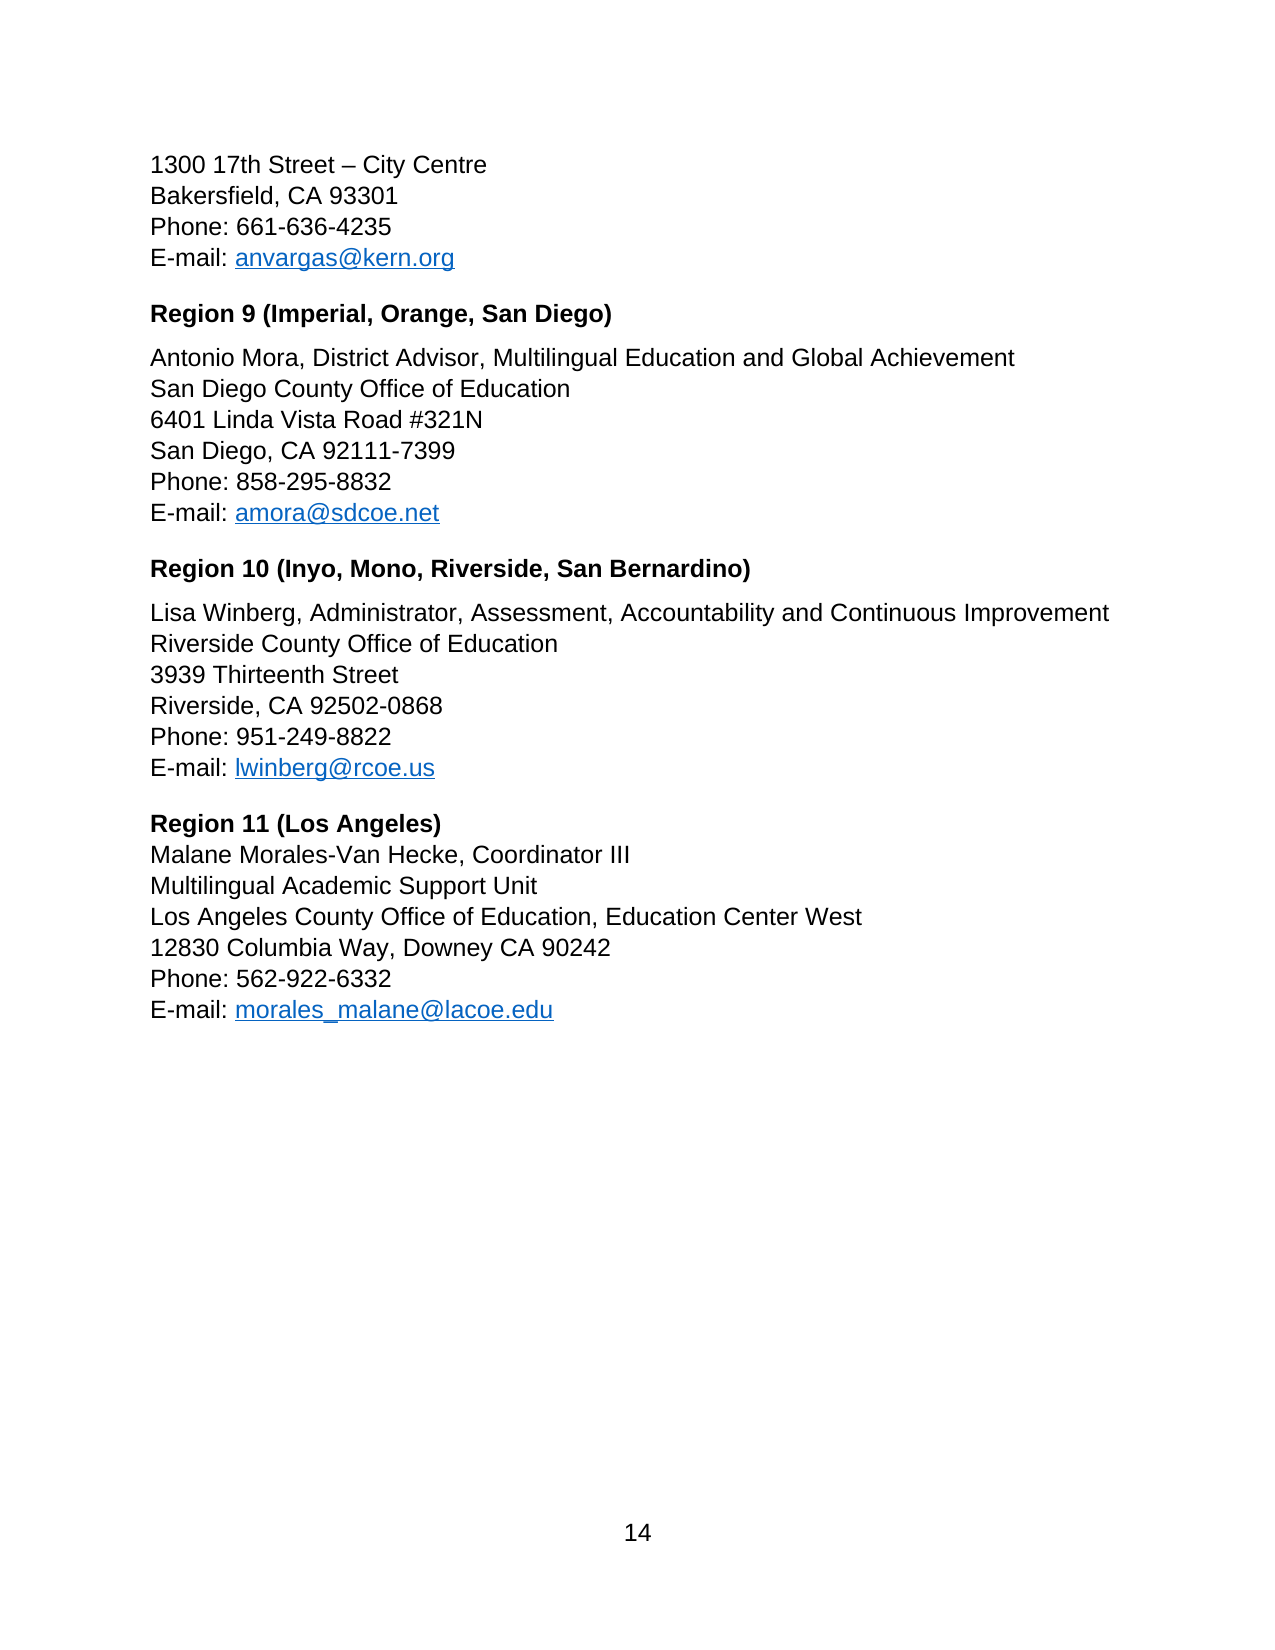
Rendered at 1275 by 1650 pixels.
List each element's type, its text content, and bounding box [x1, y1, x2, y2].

text Antonio Mora, District Advisor, Multilingual Education and Global Achievement [150, 343, 1125, 371]
subtitle Region 10 (Inyo, Mono, Riverside, San Bernardino) [150, 554, 1125, 583]
text Phone: 858-295-8832 [150, 467, 1125, 496]
text 3939 Thirteenth Street [150, 659, 1125, 688]
text Phone: 951-249-8822 [150, 722, 1125, 750]
text Multilingual Academic Support Unit [150, 871, 1125, 899]
text E-mail: anvargas@kern.org [150, 243, 1125, 272]
text E-mail: amora@sdcoe.net [150, 498, 1125, 527]
text Malane Morales-Van Hecke, Coordinator III [150, 840, 1125, 868]
text Bakersfield, CA 93301 [150, 181, 1125, 210]
text 6401 Linda Vista Road #321N [150, 405, 1125, 433]
text Riverside County Office of Education [150, 628, 1125, 657]
text Phone: 661-636-4235 [150, 212, 1125, 241]
subtitle Region 9 (Imperial, Orange, San Diego) [150, 299, 1125, 328]
text 12830 Columbia Way, Downey CA 90242 [150, 933, 1125, 962]
text Riverside, CA 92502-0868 [150, 691, 1125, 719]
text San Diego, CA 92111-7399 [150, 436, 1125, 464]
text Region 11 (Los Angeles) [150, 809, 1125, 837]
text San Diego County Office of Education [150, 374, 1125, 402]
text Phone: 562-922-6332 [150, 964, 1125, 993]
text 1300 17th Street – City Centre [150, 150, 1125, 179]
text E-mail: lwinberg@rcoe.us [150, 753, 1125, 781]
text E-mail: morales_malane@lacoe.edu [150, 995, 1125, 1024]
text Lisa Winberg, Administrator, Assessment, Accountability and Continuous Improvement [150, 597, 1125, 626]
text Los Angeles County Office of Education, Education Center West [150, 902, 1125, 931]
